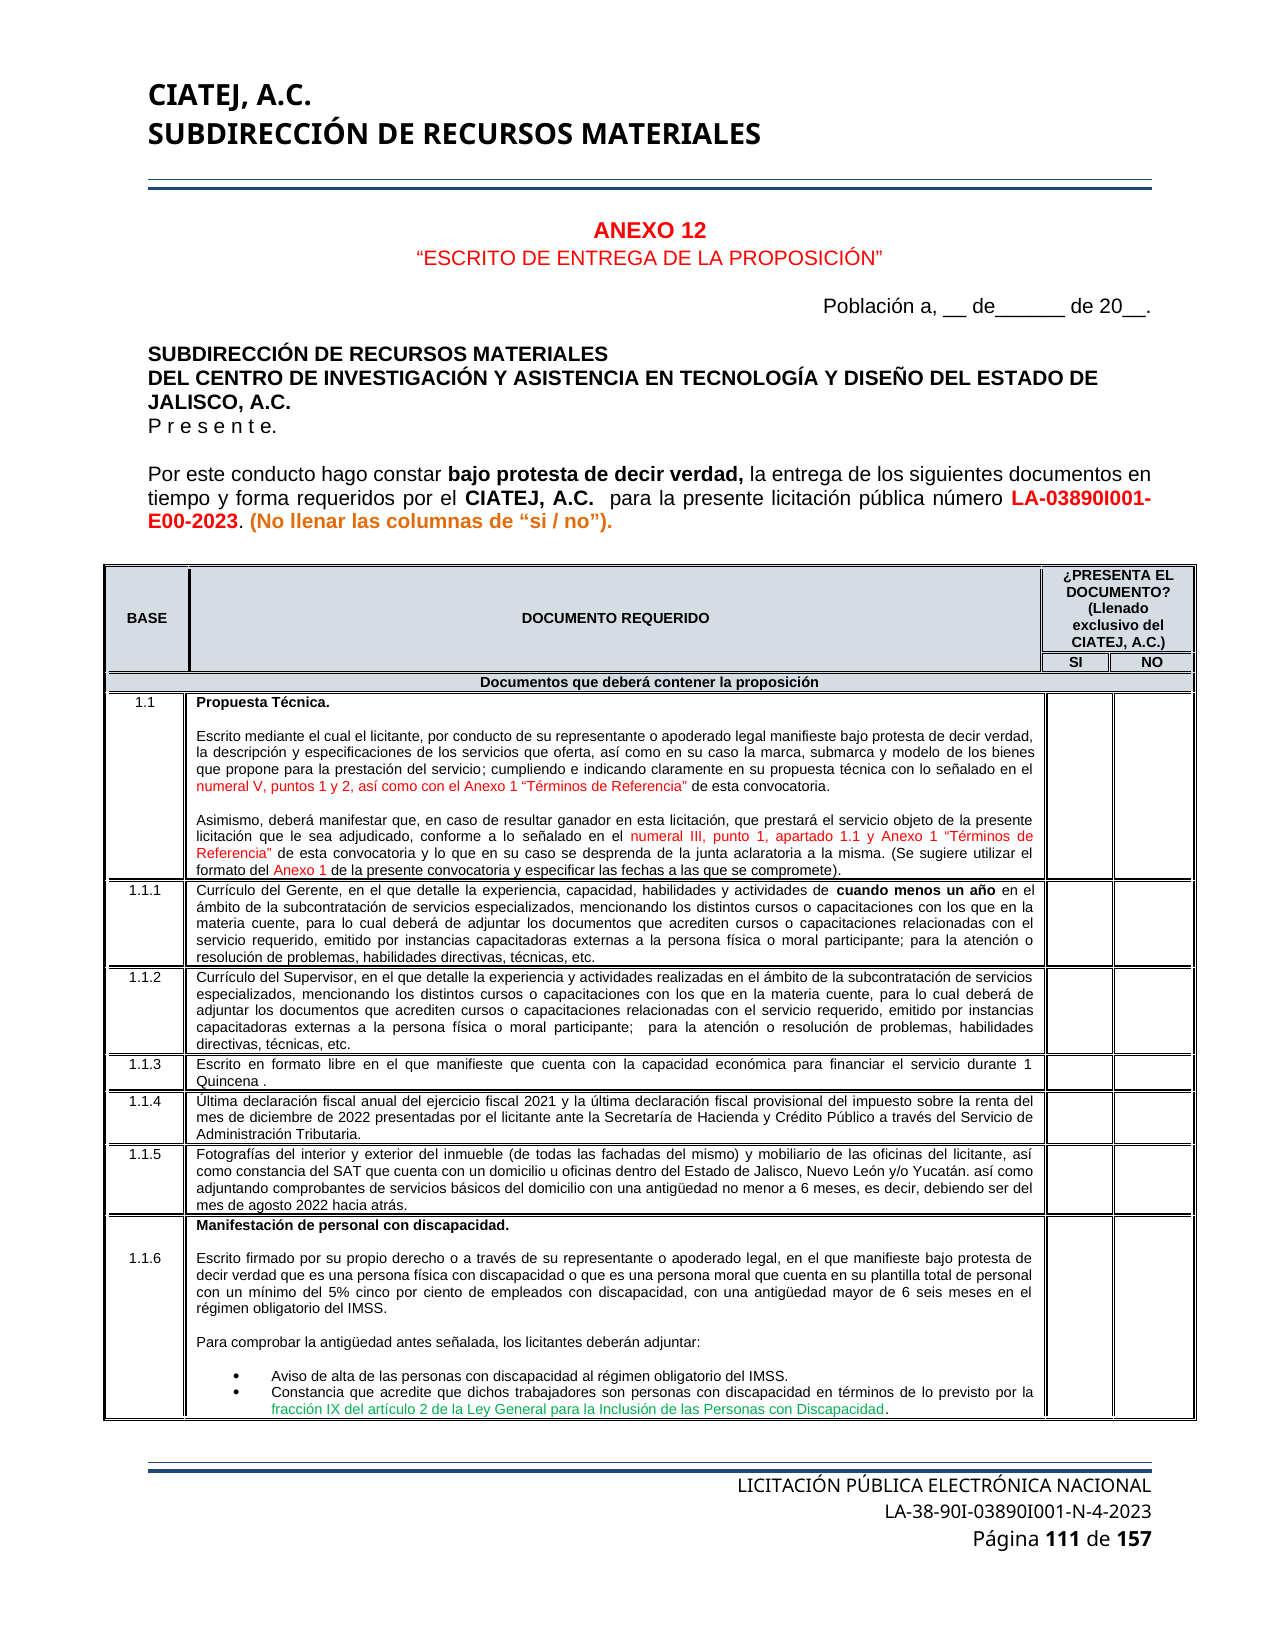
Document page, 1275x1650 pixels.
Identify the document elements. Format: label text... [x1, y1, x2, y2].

text “ESCRITO DE ENTREGA DE LA PROPOSICIÓN” [148, 246, 1152, 270]
text Por este conducto hago constar bajo protesta de decir verdad, la entrega de los siguientes documentos en tiempo y forma requeridos por el CIATEJ, A.C. para la presente licitación pública número LA-03890I001-E00-2023. (No llenar las columnas de “si / no”). [148, 461, 1152, 533]
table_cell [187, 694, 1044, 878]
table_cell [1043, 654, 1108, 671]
text DEL CENTRO DE INVESTIGACIÓN Y ASISTENCIA EN TECNOLOGÍA Y DISEÑO DEL ESTADO DE JALISCO, A.C. [148, 366, 1152, 413]
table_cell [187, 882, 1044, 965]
text SUBDIRECCIÓN DE RECURSOS MATERIALES [148, 342, 1152, 366]
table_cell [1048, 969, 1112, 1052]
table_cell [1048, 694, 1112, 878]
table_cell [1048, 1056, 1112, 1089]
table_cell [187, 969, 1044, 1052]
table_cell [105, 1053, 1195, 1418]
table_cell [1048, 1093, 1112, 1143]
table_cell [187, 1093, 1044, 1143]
text P r e s e n t e. [148, 413, 1152, 437]
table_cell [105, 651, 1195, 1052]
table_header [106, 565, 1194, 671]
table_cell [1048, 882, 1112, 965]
text ANEXO 12 [148, 217, 1152, 244]
text Población a, __ de______ de 20__. [148, 294, 1152, 318]
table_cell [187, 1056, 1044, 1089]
